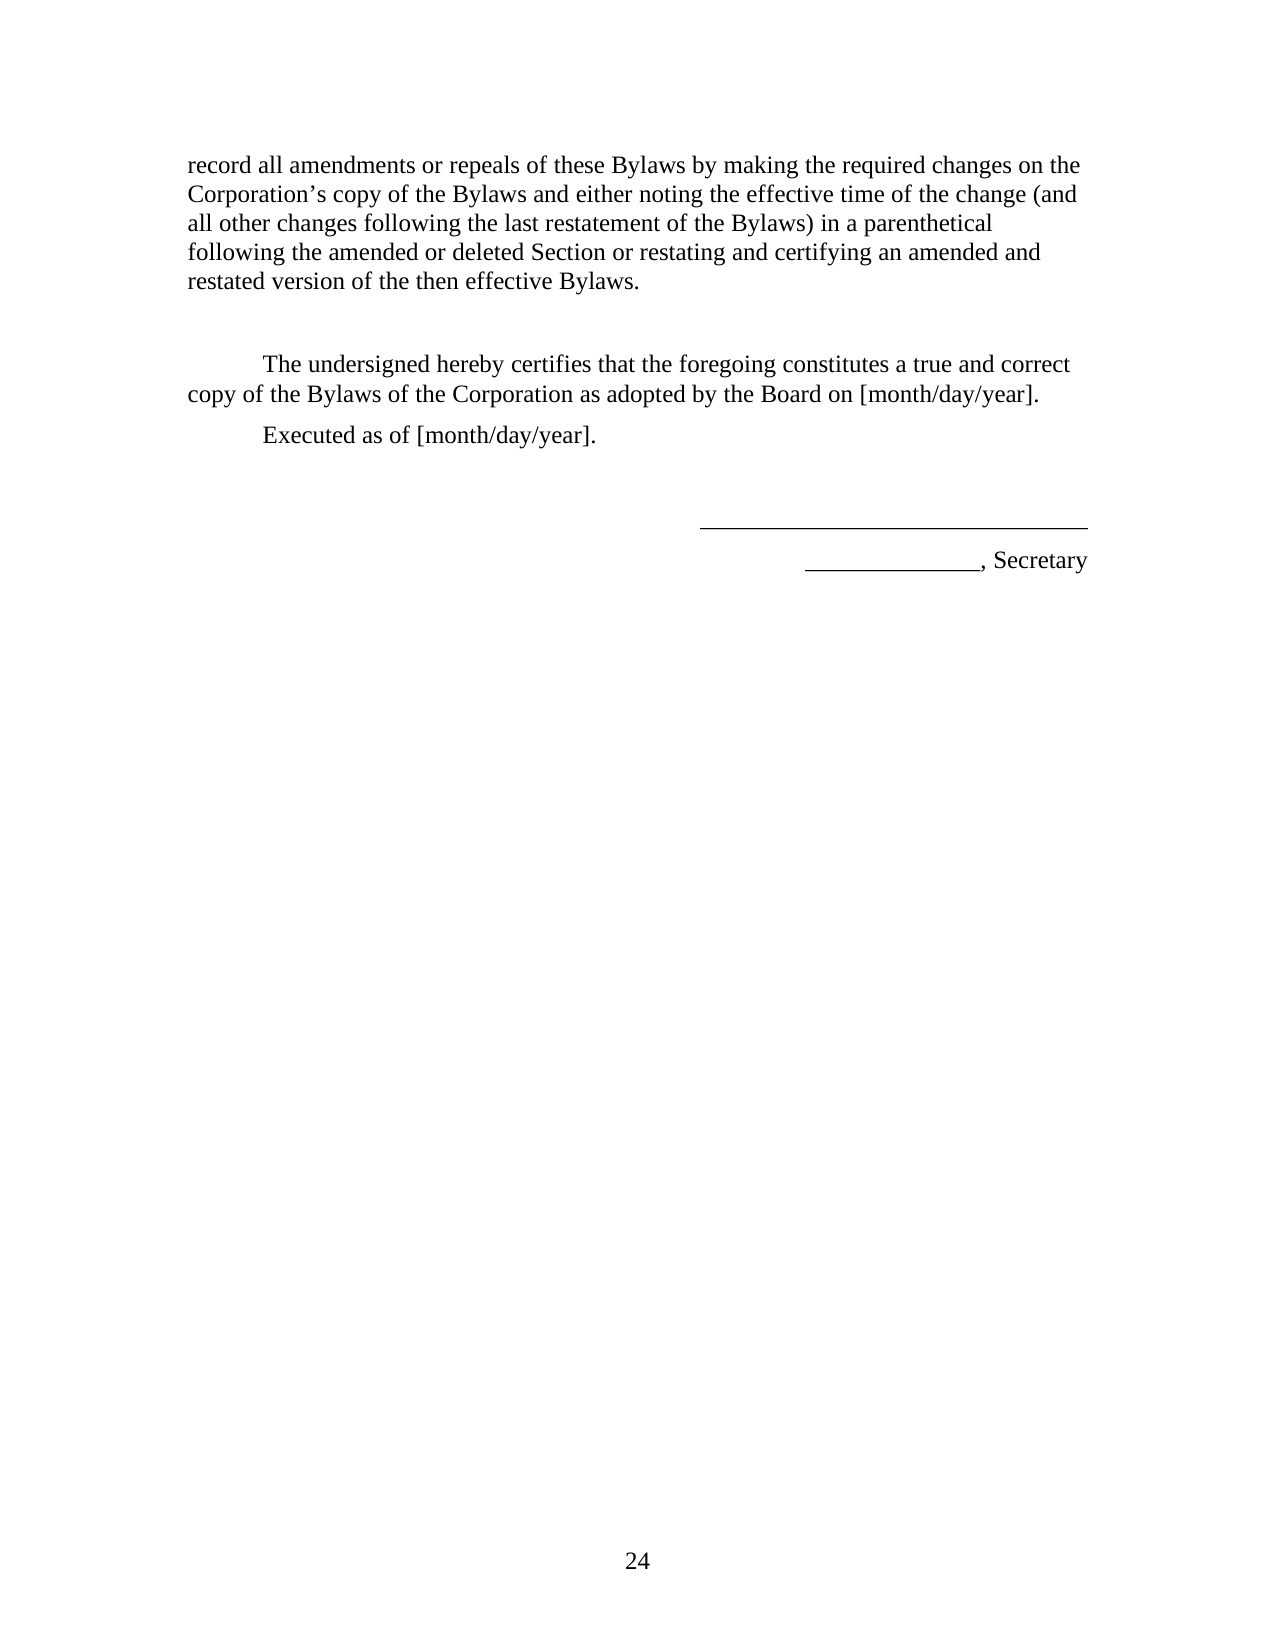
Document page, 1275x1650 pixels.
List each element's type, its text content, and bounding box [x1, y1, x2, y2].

text _______________________________ [187, 503, 1087, 532]
text Executed as of [month/day/year]. [262, 420, 1087, 449]
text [187, 150, 1087, 295]
text The undersigned hereby certifies that the foregoing constitutes a true and correct copy of the Bylaws of the Corporation as adopted by the Board on [month/day/year]. [187, 349, 1087, 407]
text ______________, Secretary [187, 545, 1087, 574]
